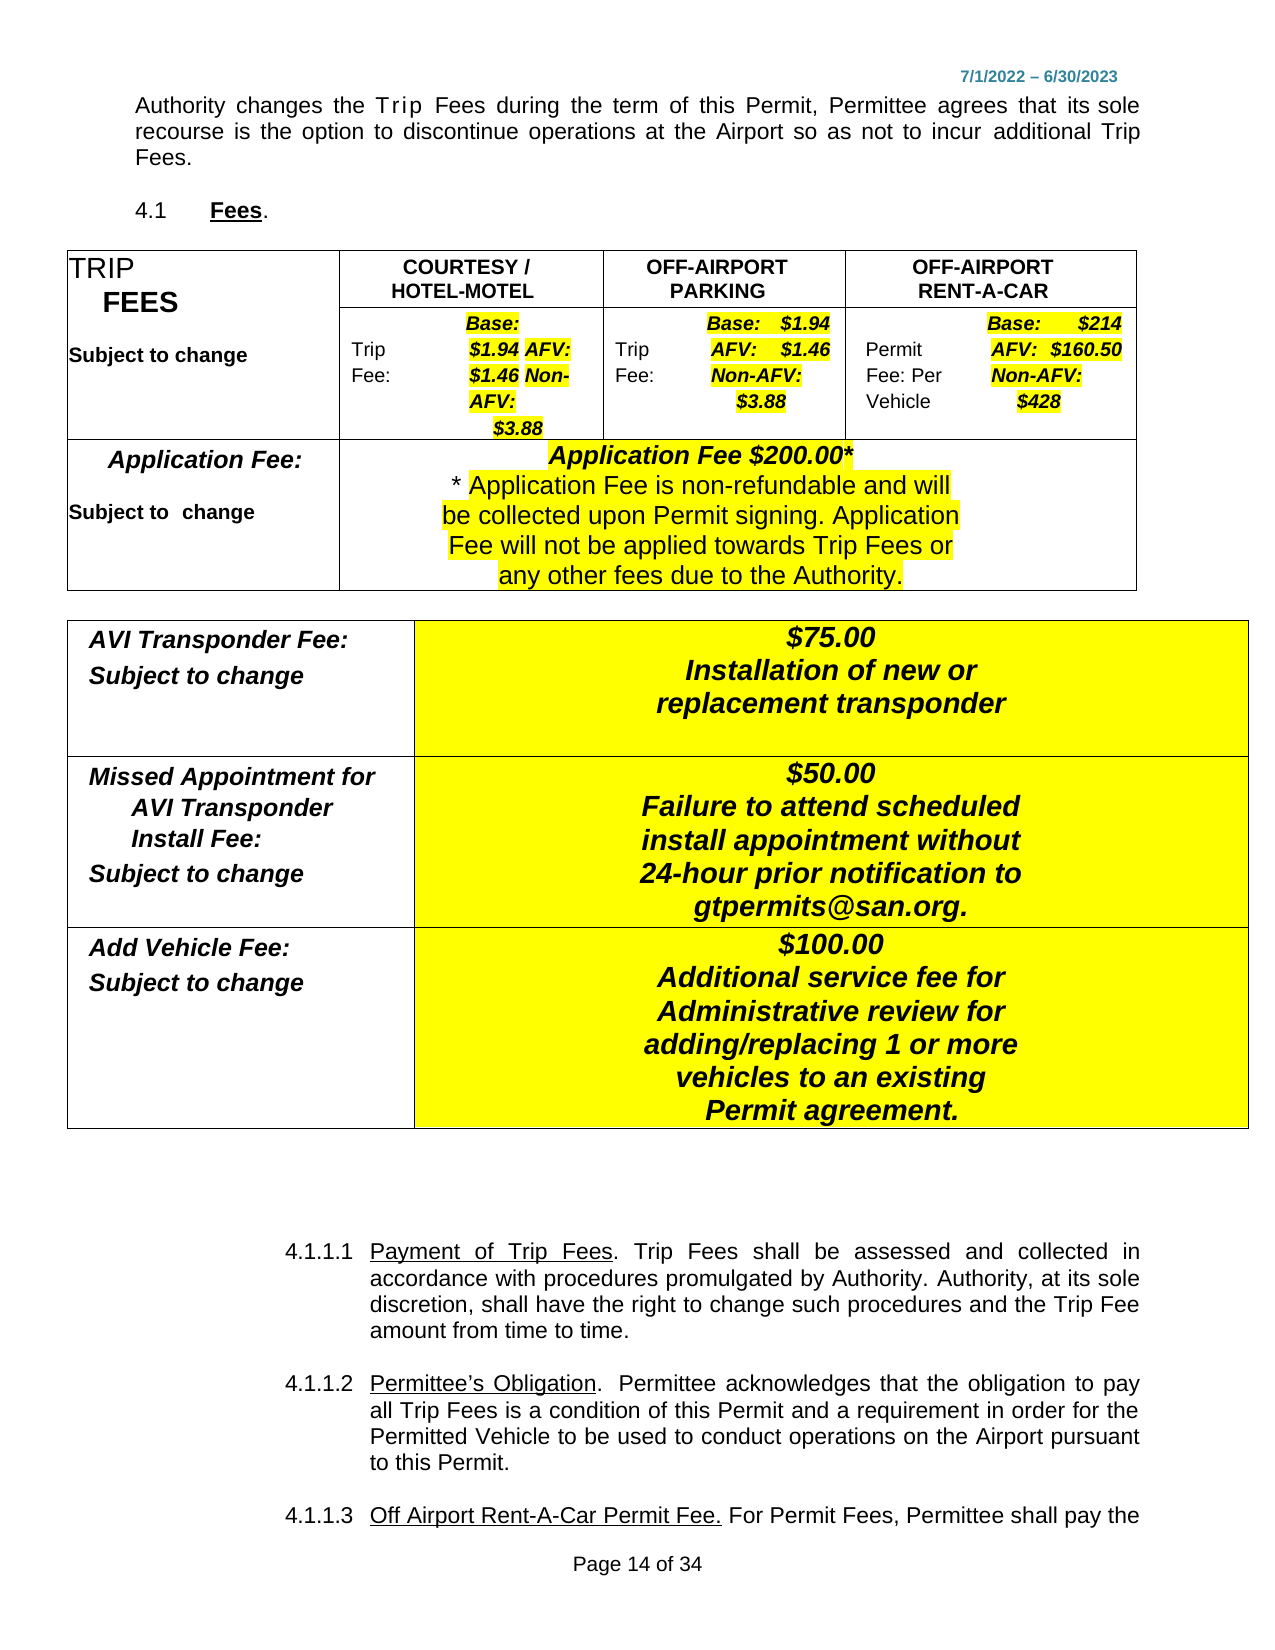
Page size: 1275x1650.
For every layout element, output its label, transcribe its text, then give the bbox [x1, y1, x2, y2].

table_cell Trip Fee: [604, 308, 680, 439]
table_cell Base: $214 AFV: $160.50 Non-AFV: $428 [969, 308, 1136, 439]
table_header COURTESY / HOTEL-MOTEL [340, 251, 603, 307]
table_cell Application Fee: Subject to change [68, 440, 339, 590]
table_cell [969, 440, 1136, 590]
table_cell Trip Fee: [340, 308, 433, 439]
table_cell $100.00 Additional service fee for Administrative review for adding/replacing 1 or more vehicles to an existing Permit agreement. [415, 928, 1248, 1127]
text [96, 92, 1141, 171]
table_header AVI Transponder Fee: Subject to change [68, 621, 414, 756]
table_cell Base: $1.94 AFV: $1.46 Non-AFV: $3.88 [680, 308, 845, 439]
table_header $75.00 Installation of new or replacement transponder [415, 621, 1248, 756]
table_cell [340, 440, 433, 590]
table_header OFF-AIRPORT PARKING [604, 251, 845, 307]
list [285, 1502, 1140, 1528]
subtitle Fees. [135, 197, 1214, 223]
table_cell Add Vehicle Fee: Subject to change [68, 928, 414, 1127]
table_cell Missed Appointment for AVI Transponder Install Fee: Subject to change [68, 757, 414, 927]
table_header TRIP FEES Subject to change [68, 251, 339, 439]
table_cell Base: $1.94 AFV: $1.46 Non-AFV: $3.88 [433, 308, 603, 439]
table_cell Application Fee $200.00* * Application Fee is non-refundable and will be collected upon Permit signing. Application Fee will not be applied towards Trip Fees or any other fees due to the Authority. [853, 440, 969, 590]
table_cell Application Fee $200.00* * Application Fee is non-refundable and will be collected upon Permit signing. Application Fee will not be applied towards Trip Fees or any other fees due to the Authority. [433, 440, 548, 590]
table_header OFF-AIRPORT RENT-A-CAR [846, 251, 1136, 307]
table_cell Permit Fee: Per Vehicle [846, 308, 969, 439]
list Permittee’s Obligation. Permittee acknowledges that the obligation to pay all Trip Fees is a condition of this Permit and a requirement in order for the Permitted Vehicle to be used to conduct operations on the Airport pursuant to this Permit. [285, 1370, 1140, 1476]
list Payment of Trip Fees. Trip Fees shall be assessed and collected in accordance with procedures promulgated by Authority. Authority, at its sole discretion, shall have the right to change such procedures and the Trip Fee amount from time to time. [285, 1238, 1140, 1344]
table_cell $50.00 Failure to attend scheduled install appointment without 24-hour prior notification to gtpermits@san.org. [415, 757, 1248, 927]
